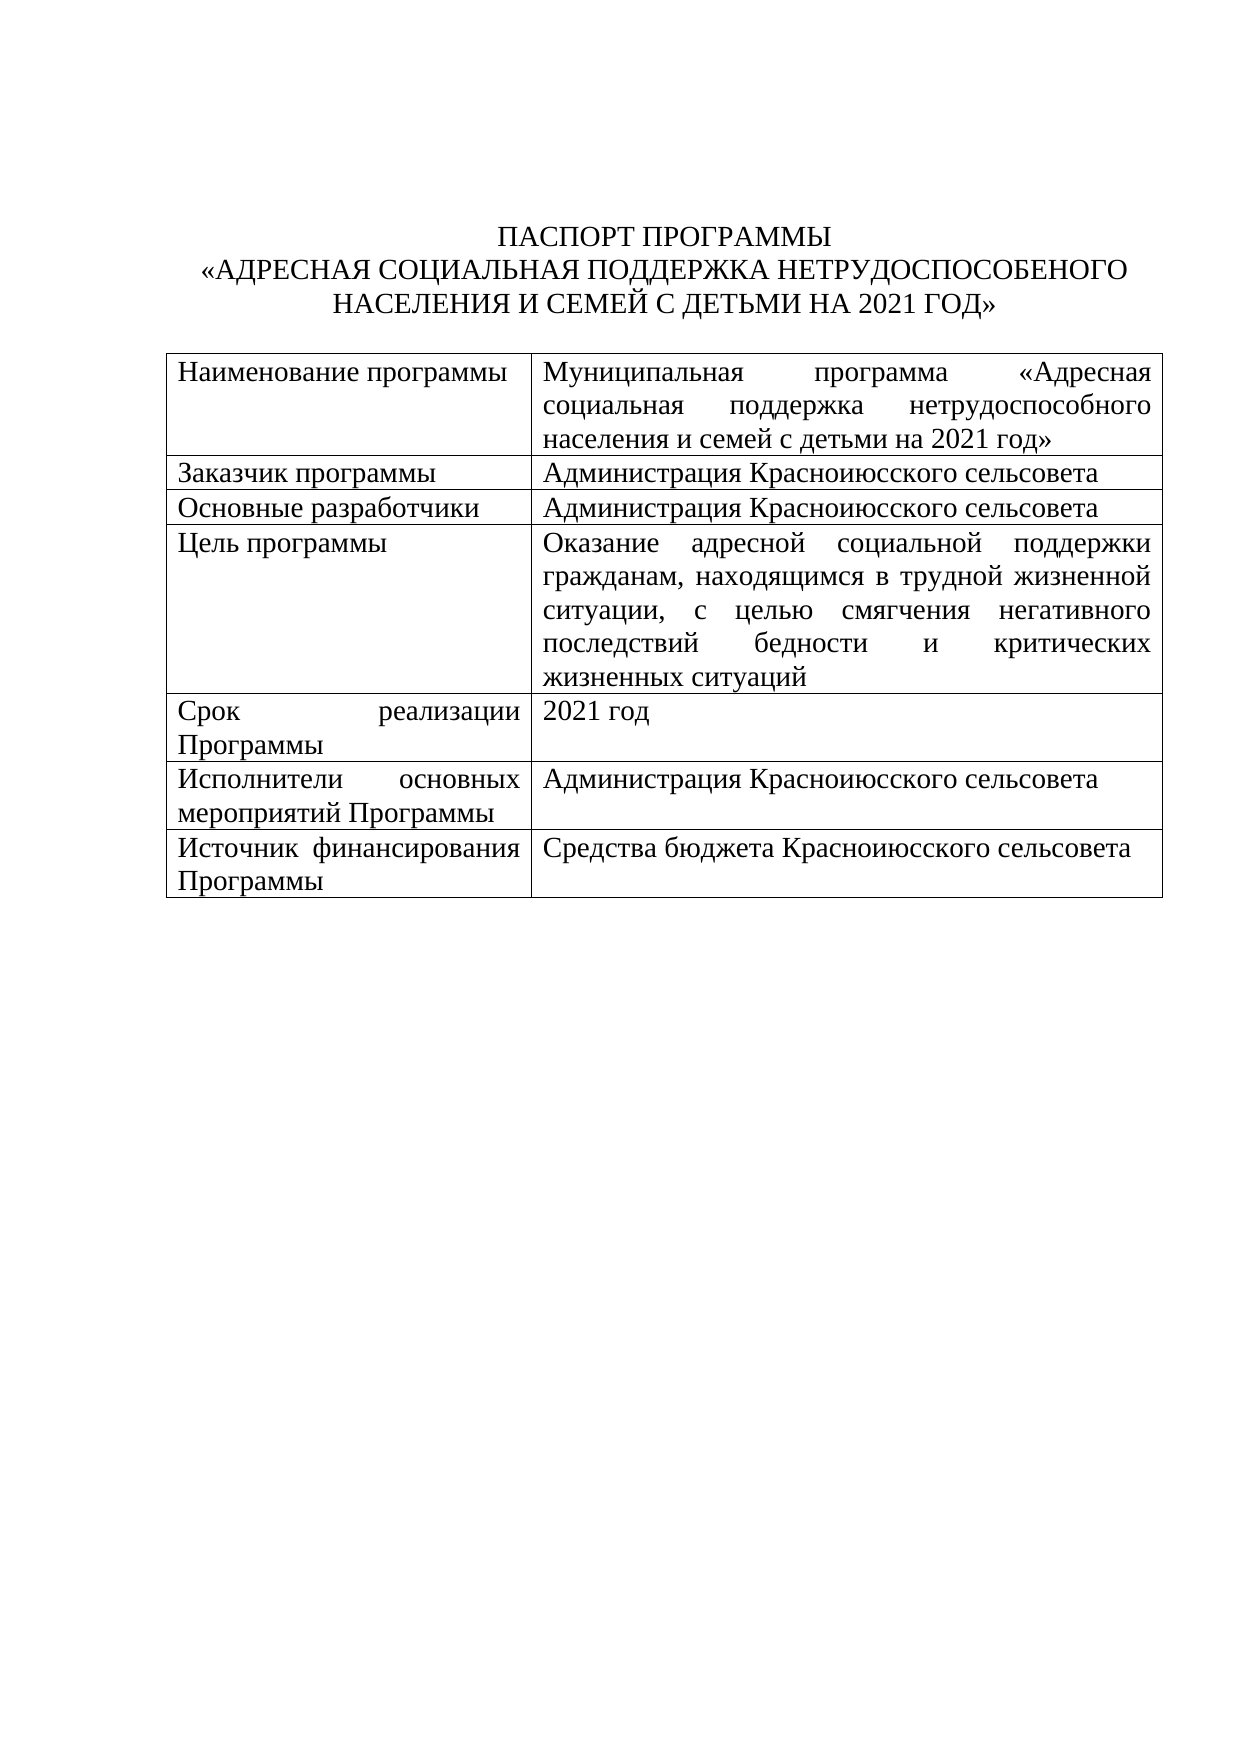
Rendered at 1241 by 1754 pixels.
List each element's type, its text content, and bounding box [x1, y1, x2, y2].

table_cell Срок реализации Программы [167, 694, 531, 761]
table_cell Администрация Красноиюсского сельсовета [532, 456, 1162, 489]
table_cell Администрация Красноиюсского сельсовета [532, 762, 1162, 829]
table_cell 2021 год [532, 694, 1162, 761]
table_header Муниципальная программа «Адресная социальная поддержка нетрудоспособного населения и семей с детьми на 2021 год» [532, 354, 1162, 454]
table_cell Средства бюджета Красноиюсского сельсовета [532, 830, 1162, 897]
table_cell Заказчик программы [167, 456, 531, 489]
table_cell Основные разработчики [167, 490, 531, 524]
table_cell Оказание адресной социальной поддержки гражданам, находящимся в трудной жизненной ситуации, с целью смягчения негативного последствий бедности и критических жизненных ситуаций [532, 525, 1162, 692]
text «АДРЕСНАЯ СОЦИАЛЬНАЯ ПОДДЕРЖКА НЕТРУДОСПОСОБЕНОГО НАСЕЛЕНИЯ И СЕМЕЙ С ДЕТЬМИ НА 2021 ГОД» [177, 252, 1152, 319]
table_header Наименование программы [167, 354, 531, 454]
table_cell Администрация Красноиюсского сельсовета [532, 490, 1162, 524]
table_cell Цель программы [167, 525, 531, 692]
text ПАСПОРТ ПРОГРАММЫ [177, 219, 1152, 252]
table_cell Исполнители основных мероприятий Программы [167, 762, 531, 829]
table_cell Источник финансирования Программы [167, 830, 531, 897]
